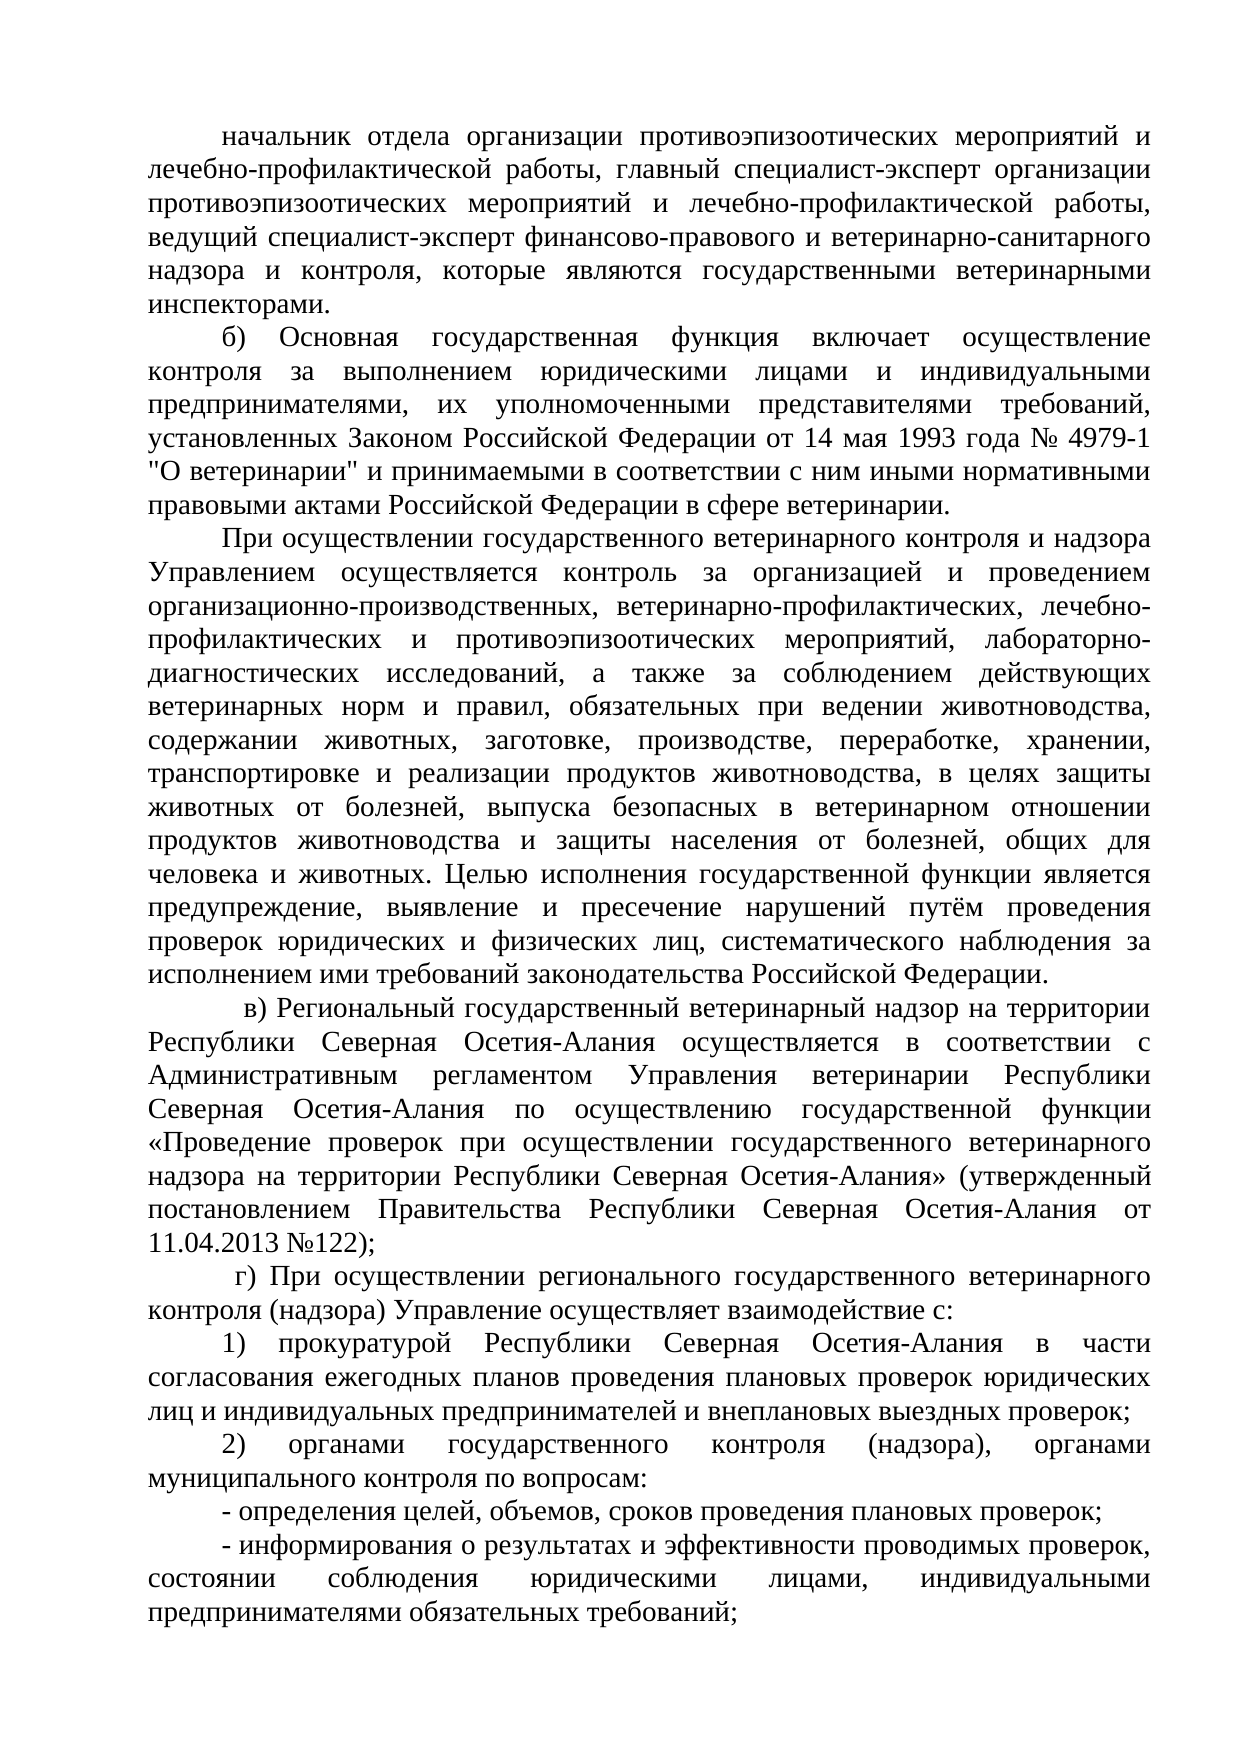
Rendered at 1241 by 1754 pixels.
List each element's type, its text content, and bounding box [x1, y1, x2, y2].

text в) Региональный государственный ветеринарный надзор на территории Республики Северная Осетия-Алания осуществляется в соответствии с Административным регламентом Управления ветеринарии Республики Северная Осетия-Алания по осуществлению государственной функции «Проведение проверок при осуществлении государственного ветеринарного надзора на территории Республики Северная Осетия-Алания» (утвержденный постановлением Правительства Республики Северная Осетия-Алания от 11.04.2013 №122); [148, 990, 1152, 1258]
text г) При осуществлении регионального государственного ветеринарного контроля (надзора) Управление осуществляет взаимодействие с: [148, 1258, 1152, 1326]
text При осуществлении государственного ветеринарного контроля и надзора Управлением осуществляется контроль за организацией и проведением организационно-производственных, ветеринарно-профилактических, лечебно-профилактических и противоэпизоотических мероприятий, лабораторно-диагностических исследований, а также за соблюдением действующих ветеринарных норм и правил, обязательных при ведении животноводства, содержании животных, заготовке, производстве, переработке, хранении, транспортировке и реализации продуктов животноводства, в целях защиты животных от болезней, выпуска безопасных в ветеринарном отношении продуктов животноводства и защиты населения от болезней, общих для человека и животных. Целью исполнения государственной функции является предупреждение, выявление и пресечение нарушений путём проведения проверок юридических и физических лиц, систематического наблюдения за исполнением ими требований законодательства Российской Федерации. [148, 521, 1152, 990]
text 2) органами государственного контроля (надзора), органами муниципального контроля по вопросам: [148, 1426, 1152, 1493]
text 1) прокуратурой Республики Северная Осетия-Алания в части согласования ежегодных планов проведения плановых проверок юридических лиц и индивидуальных предпринимателей и внеплановых выездных проверок; [148, 1326, 1152, 1426]
text - информирования о результатах и эффективности проводимых проверок, состоянии соблюдения юридическими лицами, индивидуальными предпринимателями обязательных требований; [148, 1527, 1152, 1627]
text б) Основная государственная функция включает осуществление контроля за выполнением юридическими лицами и индивидуальными предпринимателями, их уполномоченными представителями требований, установленных Законом Российской Федерации от 14 мая 1993 года № 4979-1 "О ветеринарии" и принимаемыми в соответствии с ним иными нормативными правовыми актами Российской Федерации в сфере ветеринарии. [148, 319, 1152, 521]
text - определения целей, объемов, сроков проведения плановых проверок; [148, 1493, 1152, 1527]
text начальник отдела организации противоэпизоотических мероприятий и лечебно-профилактической работы, главный специалист-эксперт организации противоэпизоотических мероприятий и лечебно-профилактической работы, ведущий специалист-эксперт финансово-правового и ветеринарно-санитарного надзора и контроля, которые являются государственными ветеринарными инспекторами. [148, 118, 1152, 319]
